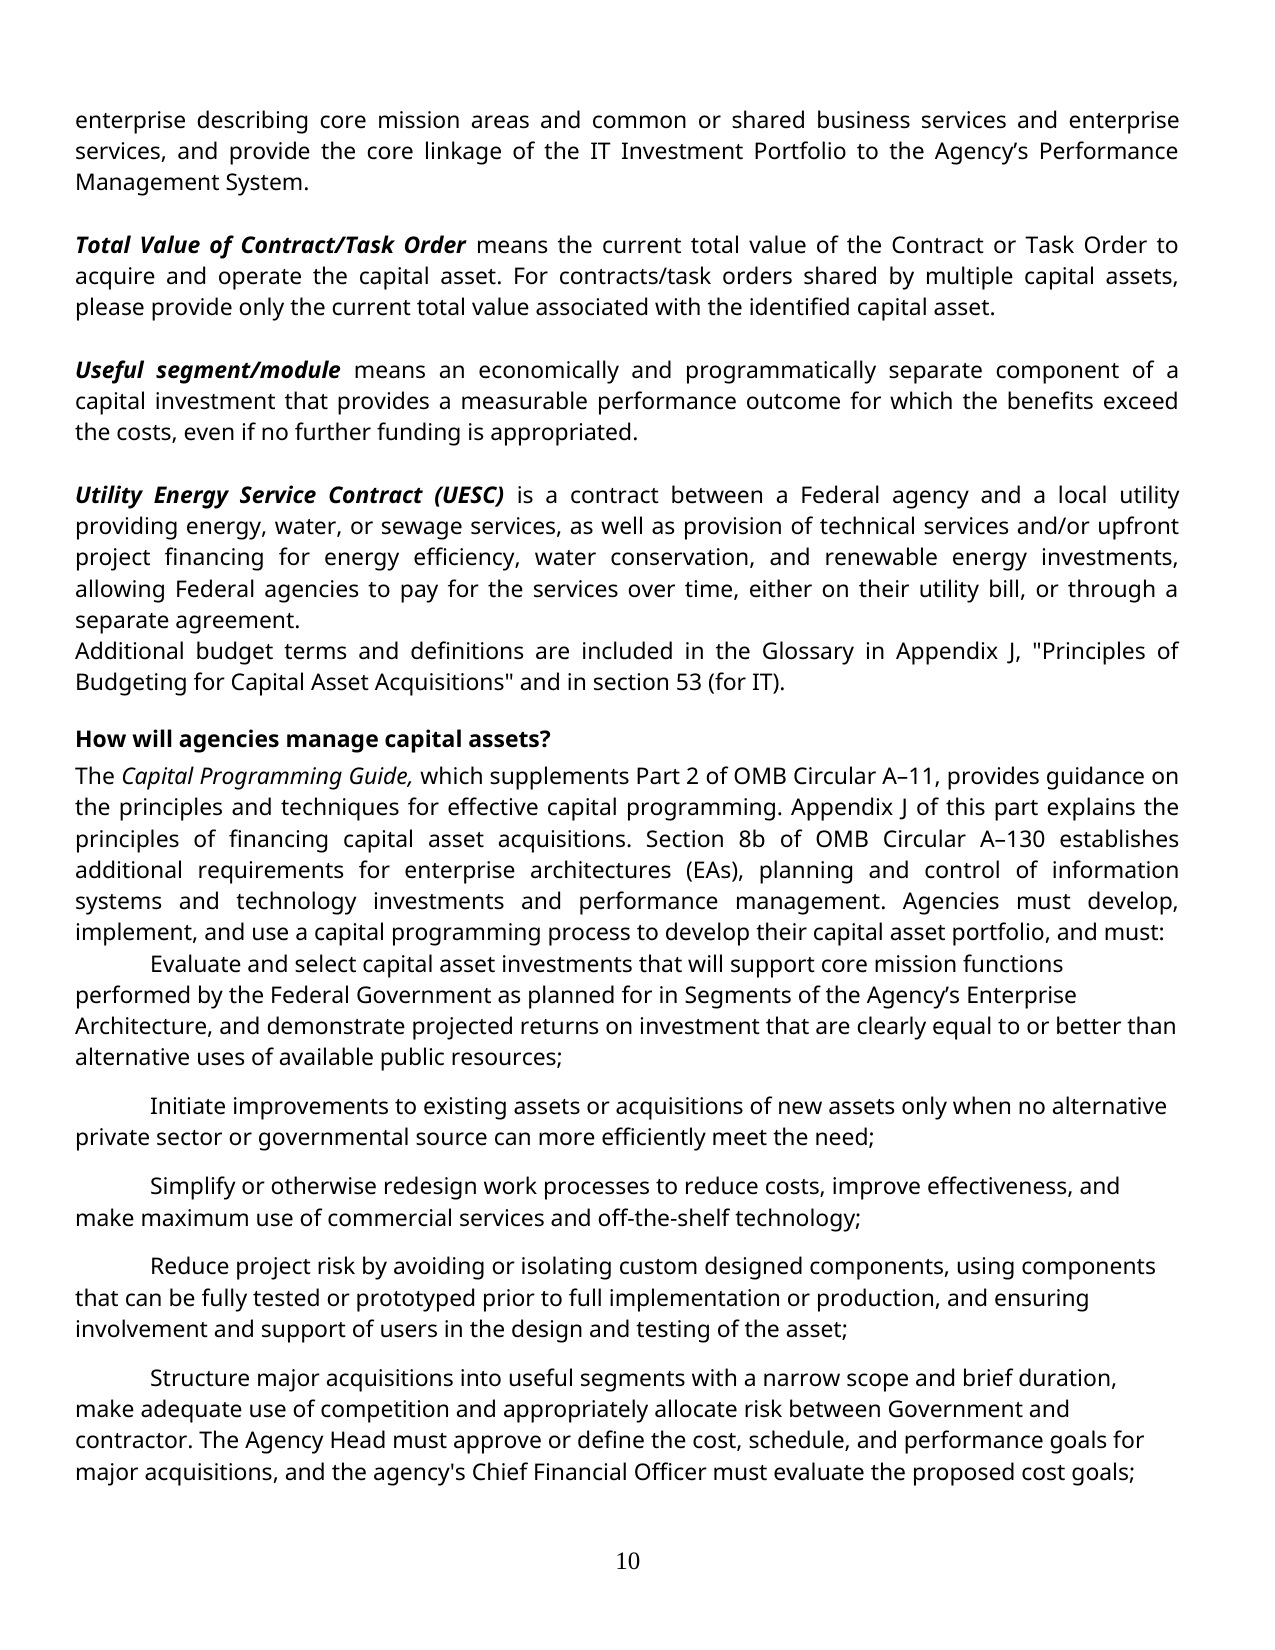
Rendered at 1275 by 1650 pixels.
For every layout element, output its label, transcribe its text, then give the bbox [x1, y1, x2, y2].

text Useful segment/module means an economically and programmatically separate component of a capital investment that provides a measurable performance outcome for which the benefits exceed the costs, even if no further funding is appropriated. [75, 354, 1181, 447]
text Utility Energy Service Contract (UESC) is a contract between a Federal agency and a local utility providing energy, water, or sewage services, as well as provision of technical services and/or upfront project financing for energy efficiency, water conservation, and renewable energy investments, allowing Federal agencies to pay for the services over time, either on their utility bill, or through a separate agreement. [75, 479, 1181, 635]
text The Capital Programming Guide, which supplements Part 2 of OMB Circular A–11, provides guidance on the principles and techniques for effective capital programming. Appendix J of this part explains the principles of financing capital asset acquisitions. Section 8b of OMB Circular A–130 establishes additional requirements for enterprise architectures (EAs), planning and control of information systems and technology investments and performance management. Agencies must develop, implement, and use a capital programming process to develop their capital asset portfolio, and must: [75, 760, 1181, 947]
text How will agencies manage capital assets? [75, 722, 1181, 754]
text Additional budget terms and definitions are included in the Glossary in Appendix J, "Principles of Budgeting for Capital Asset Acquisitions" and in section 53 (for IT). [75, 635, 1181, 697]
list Simplify or otherwise redesign work processes to reduce costs, improve effectiveness, and make maximum use of commercial services and off-the-shelf technology; [75, 1170, 1181, 1233]
list Reduce project risk by avoiding or isolating custom designed components, using components that can be fully tested or prototyped prior to full implementation or production, and ensuring involvement and support of users in the design and testing of the asset; [75, 1250, 1181, 1344]
list Structure major acquisitions into useful segments with a narrow scope and brief duration, make adequate use of competition and appropriately allocate risk between Government and contractor. The Agency Head must approve or define the cost, schedule, and performance goals for major acquisitions, and the agency's Chief Financial Officer must evaluate the proposed cost goals; [75, 1362, 1181, 1487]
list Evaluate and select capital asset investments that will support core mission functions performed by the Federal Government as planned for in Segments of the Agency’s Enterprise Architecture, and demonstrate projected returns on investment that are clearly equal to or better than alternative uses of available public resources; [75, 947, 1181, 1072]
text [75, 104, 1181, 197]
text Total Value of Contract/Task Order means the current total value of the Contract or Task Order to acquire and operate the capital asset. For contracts/task orders shared by multiple capital assets, please provide only the current total value associated with the identified capital asset. [75, 229, 1181, 322]
list Initiate improvements to existing assets or acquisitions of new assets only when no alternative private sector or governmental source can more efficiently meet the need; [75, 1090, 1181, 1153]
